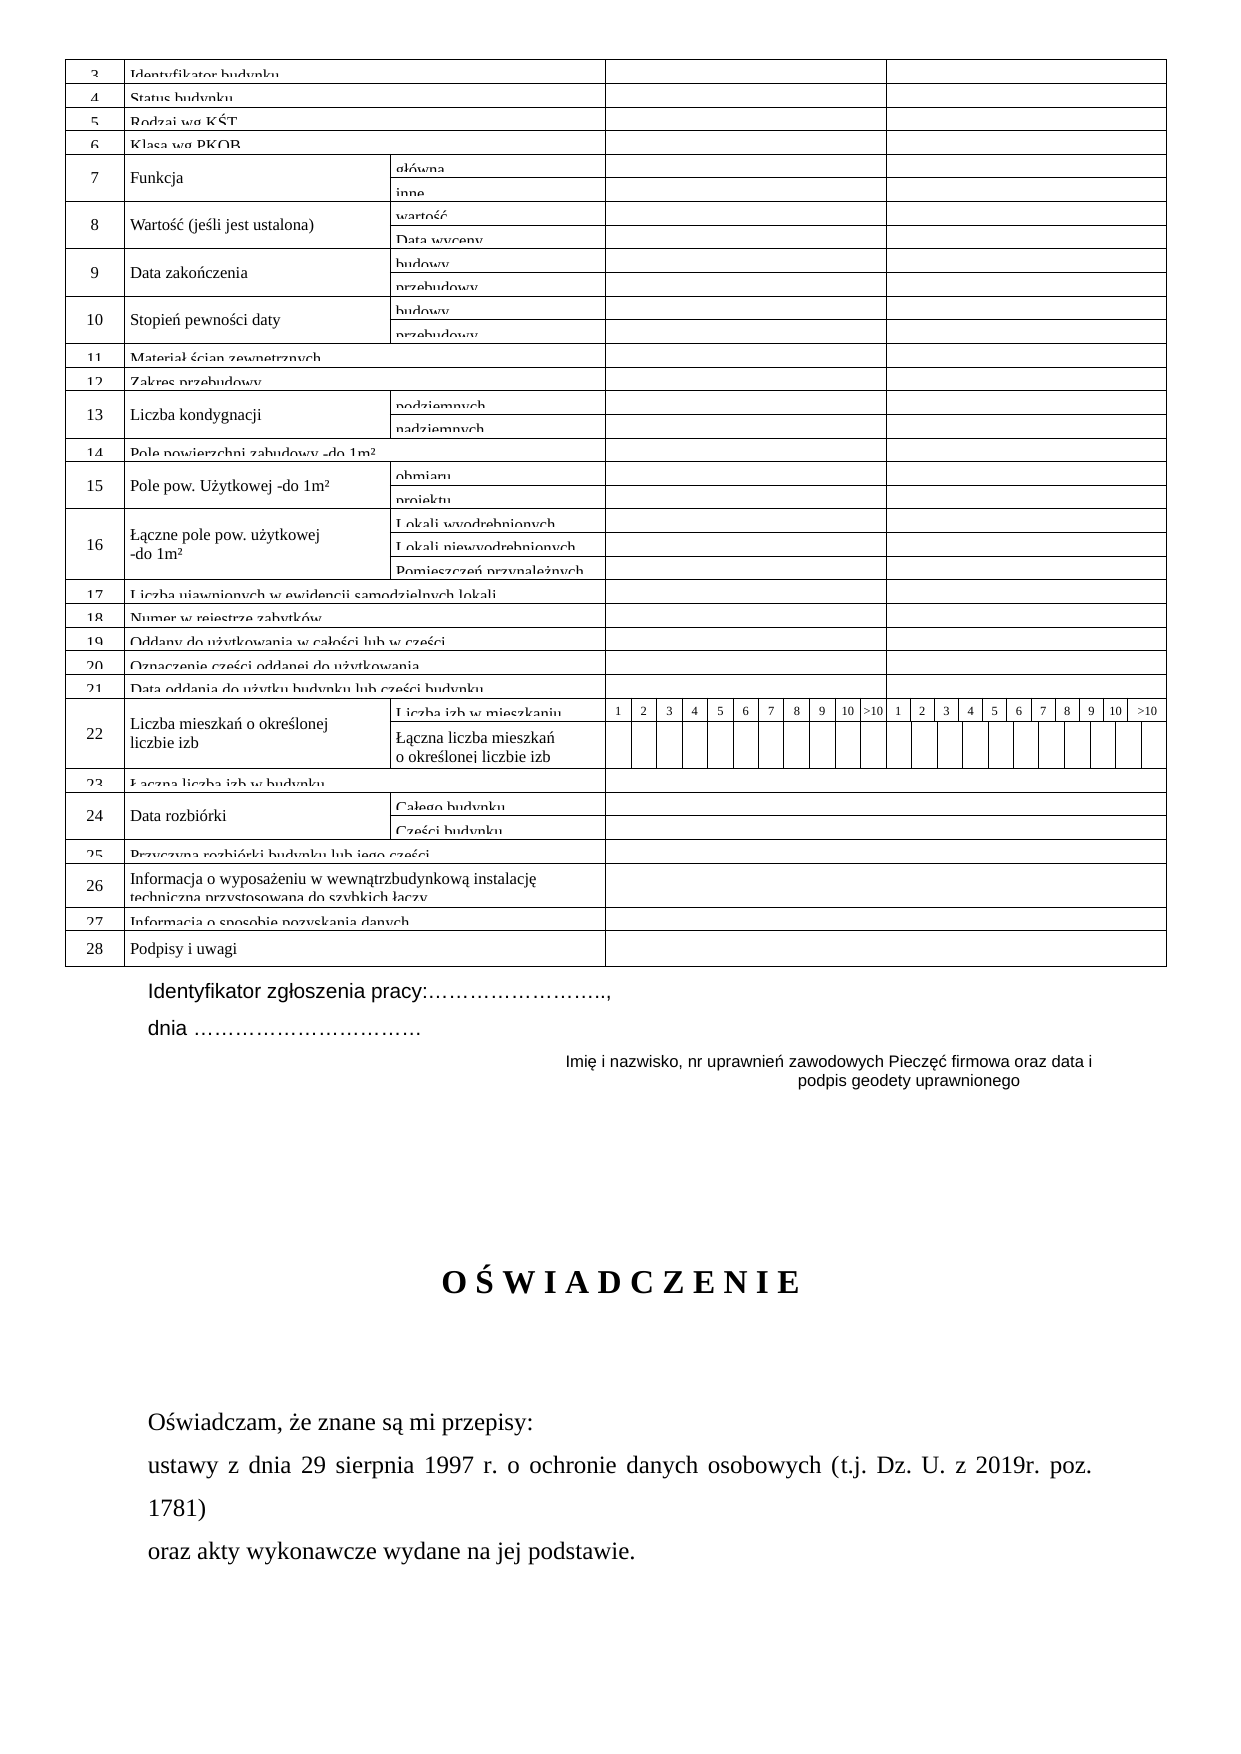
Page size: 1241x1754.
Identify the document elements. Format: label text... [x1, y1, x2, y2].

table_cell [912, 722, 937, 768]
table_cell 12 [66, 368, 124, 390]
table_cell 27 [66, 908, 124, 930]
table_cell [606, 297, 886, 319]
table_cell Materiał ścian zewnętrznych [125, 344, 605, 366]
table_cell 20 [66, 651, 124, 674]
table_cell Zakres przebudowy [125, 368, 605, 390]
table_cell Data oddania do użytku budynku lub części budynku [125, 675, 605, 697]
table_cell 24 [66, 793, 124, 839]
table_cell projektu [391, 486, 605, 508]
table_cell [887, 557, 1166, 579]
table_cell [606, 793, 1166, 815]
table_cell [963, 722, 988, 768]
table_cell podziemnych [391, 391, 605, 414]
table_cell [1039, 722, 1064, 768]
table_cell [606, 320, 886, 343]
table_cell [887, 580, 1166, 603]
table_cell 10 [66, 297, 124, 343]
table_cell [887, 391, 1166, 414]
table_cell [989, 722, 1013, 768]
table_cell >10 [1128, 699, 1166, 721]
table_cell 4 [959, 699, 982, 721]
table_cell Łączna liczba mieszkań o określonej liczbie izb [391, 722, 605, 768]
table_cell [887, 131, 1166, 154]
table_cell obmiaru [391, 462, 605, 485]
table_cell 1 [887, 699, 910, 721]
table_cell [887, 155, 1166, 177]
table_cell Przyczyna rozbiórki budynku lub jego części [125, 840, 605, 863]
table_cell 11 [66, 344, 124, 366]
table_cell Data zakończenia [125, 249, 390, 296]
table_cell [887, 368, 1166, 390]
table_cell [887, 439, 1166, 461]
table_cell Numer w rejestrze zabytków [125, 604, 605, 627]
table_cell nadziemnych [391, 415, 605, 437]
table_cell 3 [66, 60, 124, 83]
table_cell [606, 533, 886, 556]
table_cell główna [391, 155, 605, 177]
table_cell Części budynku [391, 816, 605, 839]
table_cell przebudowy [391, 273, 605, 296]
table_cell 9 [1080, 699, 1103, 721]
table_cell [606, 769, 1166, 792]
table_cell Data wyceny [391, 226, 605, 248]
table_cell [887, 249, 1166, 272]
table_cell [887, 320, 1166, 343]
table_cell [887, 675, 1166, 697]
table_cell [887, 297, 1166, 319]
text O Ś W I A D C Z E N I E [148, 1263, 1092, 1301]
table_cell Pomieszczeń przynależnych [391, 557, 605, 579]
table_cell [810, 722, 835, 768]
table_cell [708, 722, 733, 768]
table_cell [606, 391, 886, 414]
table_cell 1 [606, 699, 631, 721]
table_cell [1142, 722, 1166, 768]
table_cell Liczba ujawnionych w ewidencji samodzielnych lokali [125, 580, 605, 603]
table_cell [606, 722, 631, 768]
table_cell 10 [836, 699, 860, 721]
table_cell 23 [66, 769, 124, 792]
table_cell Rodzaj wg KŚT [125, 108, 605, 130]
table_cell [606, 155, 886, 177]
table_cell [1065, 722, 1090, 768]
table_cell przebudowy [391, 320, 605, 343]
table_cell [606, 840, 1166, 863]
table_cell [606, 931, 1166, 966]
table_cell [887, 344, 1166, 366]
table_cell Pole powierzchni zabudowy -do 1m² [125, 439, 605, 461]
table_cell 5 [983, 699, 1006, 721]
table_cell 5 [708, 699, 733, 721]
table_cell [606, 675, 886, 697]
text ustawy z dnia 29 sierpnia 1997 r. o ochronie danych osobowych (t.j. Dz. U. z 2019r. poz. 1781) [148, 1450, 1092, 1522]
table_cell [606, 439, 886, 461]
text dnia …………………………… [148, 1016, 1092, 1039]
table_cell [606, 108, 886, 130]
table_cell Informacja o wyposażeniu w wewnątrzbudynkową instalację techniczną przystosowaną do szybkich łączy [125, 864, 605, 907]
table_cell Oddany do użytkowania w całości lub w części [125, 628, 605, 650]
table_cell [632, 722, 656, 768]
table_cell [887, 178, 1166, 201]
table_cell [759, 722, 783, 768]
table_cell 9 [66, 249, 124, 296]
table_cell Stopień pewności daty [125, 297, 390, 343]
table_cell Liczba mieszkań o określonej liczbie izb [125, 699, 390, 768]
table_cell [606, 415, 886, 437]
table_cell [836, 722, 860, 768]
text Imię i nazwisko, nr uprawnień zawodowych Pieczęć firmowa oraz data i podpis geodety uprawnionego [148, 1052, 1092, 1090]
table_cell 22 [66, 699, 124, 768]
table_cell [887, 108, 1166, 130]
table_cell Łączne pole pow. użytkowej -do 1m² [125, 509, 390, 579]
table_cell [606, 628, 886, 650]
table_cell [887, 509, 1166, 532]
table_cell 3 [657, 699, 682, 721]
table_cell [938, 722, 962, 768]
table_cell 9 [810, 699, 835, 721]
table_cell 28 [66, 931, 124, 966]
table_cell [887, 604, 1166, 627]
table_cell [887, 651, 1166, 674]
table_cell 10 [1104, 699, 1127, 721]
table_cell [606, 178, 886, 201]
table_cell 26 [66, 864, 124, 907]
table_cell 4 [683, 699, 707, 721]
table_cell [657, 722, 682, 768]
table_cell [887, 415, 1166, 437]
table_cell 13 [66, 391, 124, 437]
table_cell [606, 816, 1166, 839]
table_cell Całego budynku [391, 793, 605, 815]
table_cell [887, 486, 1166, 508]
table_cell [606, 604, 886, 627]
table_cell budowy [391, 297, 605, 319]
table_cell budowy [391, 249, 605, 272]
table_cell Identyfikator budynku [125, 60, 605, 83]
table_cell Liczba kondygnacji [125, 391, 390, 437]
table_cell 2 [632, 699, 656, 721]
table_cell [606, 864, 1166, 907]
table_cell [606, 651, 886, 674]
table_cell [606, 131, 886, 154]
table_cell 8 [784, 699, 809, 721]
table_cell 7 [1032, 699, 1055, 721]
table_cell Łączna liczba izb w budynku [125, 769, 605, 792]
table_cell 14 [66, 439, 124, 461]
table_cell Data rozbiórki [125, 793, 390, 839]
text oraz akty wykonawcze wydane na jej podstawie. [148, 1536, 1092, 1565]
table_cell Oznaczenie części oddanej do użytkowania [125, 651, 605, 674]
table_cell [887, 273, 1166, 296]
table_cell 8 [66, 202, 124, 248]
table_cell 3 [935, 699, 958, 721]
table_cell [606, 202, 886, 224]
table_cell 18 [66, 604, 124, 627]
table_cell Funkcja [125, 155, 390, 201]
table_cell 17 [66, 580, 124, 603]
table_cell [861, 722, 886, 768]
table_cell Lokali niewyodrębnionych [391, 533, 605, 556]
table_cell Pole pow. Użytkowej -do 1m² [125, 462, 390, 508]
table_cell 7 [759, 699, 783, 721]
table_cell 6 [66, 131, 124, 154]
table_cell 7 [66, 155, 124, 201]
table_cell [887, 202, 1166, 224]
table_cell Status budynku [125, 84, 605, 106]
table_cell [606, 249, 886, 272]
table_cell [784, 722, 809, 768]
table_cell [887, 533, 1166, 556]
table_cell inne [391, 178, 605, 201]
table_cell Informacja o sposobie pozyskania danych [125, 908, 605, 930]
table_cell [606, 226, 886, 248]
table_cell [606, 60, 886, 83]
text Oświadczam, że znane są mi przepisy: [148, 1407, 1092, 1435]
table_cell [606, 84, 886, 106]
table_cell [606, 486, 886, 508]
table_cell Liczba izb w mieszkaniu [391, 699, 605, 721]
table_cell [606, 273, 886, 296]
table_cell >10 [861, 699, 886, 721]
table_cell [887, 84, 1166, 106]
table_cell 8 [1056, 699, 1079, 721]
table_cell [1116, 722, 1141, 768]
table_cell [606, 509, 886, 532]
table_cell [887, 60, 1166, 83]
table_cell [606, 908, 1166, 930]
table_cell Wartość (jeśli jest ustalona) [125, 202, 390, 248]
table_cell 4 [66, 84, 124, 106]
table_cell [887, 628, 1166, 650]
table_cell 25 [66, 840, 124, 863]
table_cell 6 [1007, 699, 1031, 721]
table_cell Klasa wg PKOB [125, 131, 605, 154]
table_cell [606, 580, 886, 603]
table_cell 15 [66, 462, 124, 508]
table_cell [606, 344, 886, 366]
table_cell [734, 722, 758, 768]
table_cell [887, 462, 1166, 485]
table_cell [1014, 722, 1038, 768]
table_cell [1091, 722, 1115, 768]
table_cell [606, 462, 886, 485]
table_cell [887, 226, 1166, 248]
table_cell [887, 722, 911, 768]
table_cell 2 [911, 699, 934, 721]
table_cell Podpisy i uwagi [125, 931, 605, 966]
table_cell 21 [66, 675, 124, 697]
table_cell wartość [391, 202, 605, 224]
text Identyfikator zgłoszenia pracy:…………………….., [148, 979, 1092, 1003]
table_cell [606, 557, 886, 579]
table_cell 5 [66, 108, 124, 130]
table_cell [683, 722, 707, 768]
table_cell 19 [66, 628, 124, 650]
table_cell 16 [66, 509, 124, 579]
table_cell 6 [734, 699, 758, 721]
table_cell Lokali wyodrębnionych [391, 509, 605, 532]
table_cell [606, 368, 886, 390]
